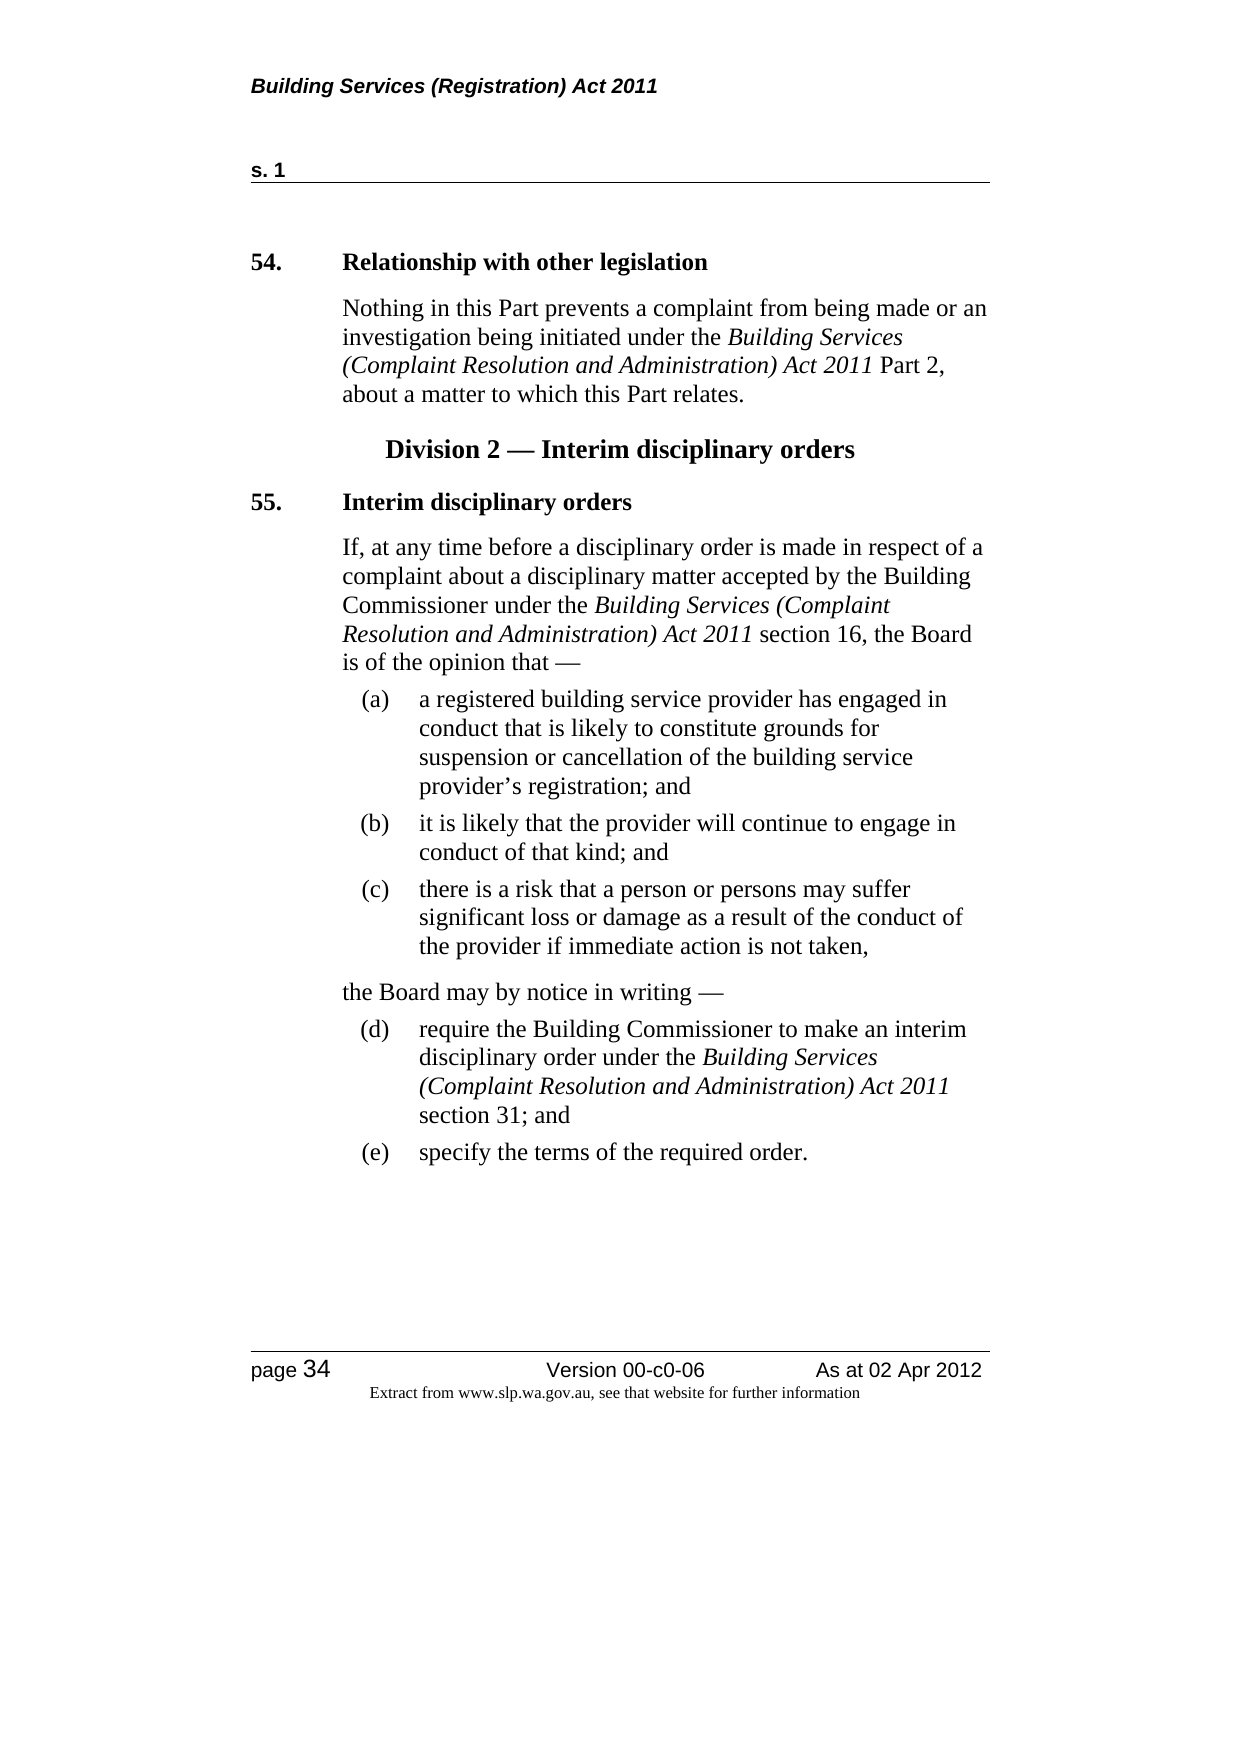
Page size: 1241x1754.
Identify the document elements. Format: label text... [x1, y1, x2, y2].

text (a) a registered building service provider has engaged in conduct that is likely to constitute grounds for suspension or cancellation of the building service provider’s registration; and [251, 684, 990, 799]
text the Board may by notice in writing — [251, 977, 990, 1005]
text (c) there is a risk that a person or persons may suffer significant loss or damage as a result of the conduct of the provider if immediate action is not taken, [251, 874, 990, 960]
subtitle 55. Interim disciplinary orders [251, 487, 990, 516]
text Nothing in this Part prevents a complaint from being made or an investigation being initiated under the Building Services (Complaint Resolution and Administration) Act 2011 Part 2, about a matter to which this Part relates. [251, 293, 990, 408]
subtitle Division 2 — Interim disciplinary orders [251, 433, 990, 464]
subtitle 54. Relationship with other legislation [251, 247, 990, 276]
text If, at any time before a disciplinary order is made in respect of a complaint about a disciplinary matter accepted by the Building Commissioner under the Building Services (Complaint Resolution and Administration) Act 2011 section 16, the Board is of the opinion that — [251, 532, 990, 676]
text (d) require the Building Commissioner to make an interim disciplinary order under the Building Services (Complaint Resolution and Administration) Act 2011 section 31; and [251, 1014, 990, 1129]
text (e) specify the terms of the required order. [251, 1137, 990, 1166]
text (b) it is likely that the provider will continue to engage in conduct of that kind; and [251, 808, 990, 865]
